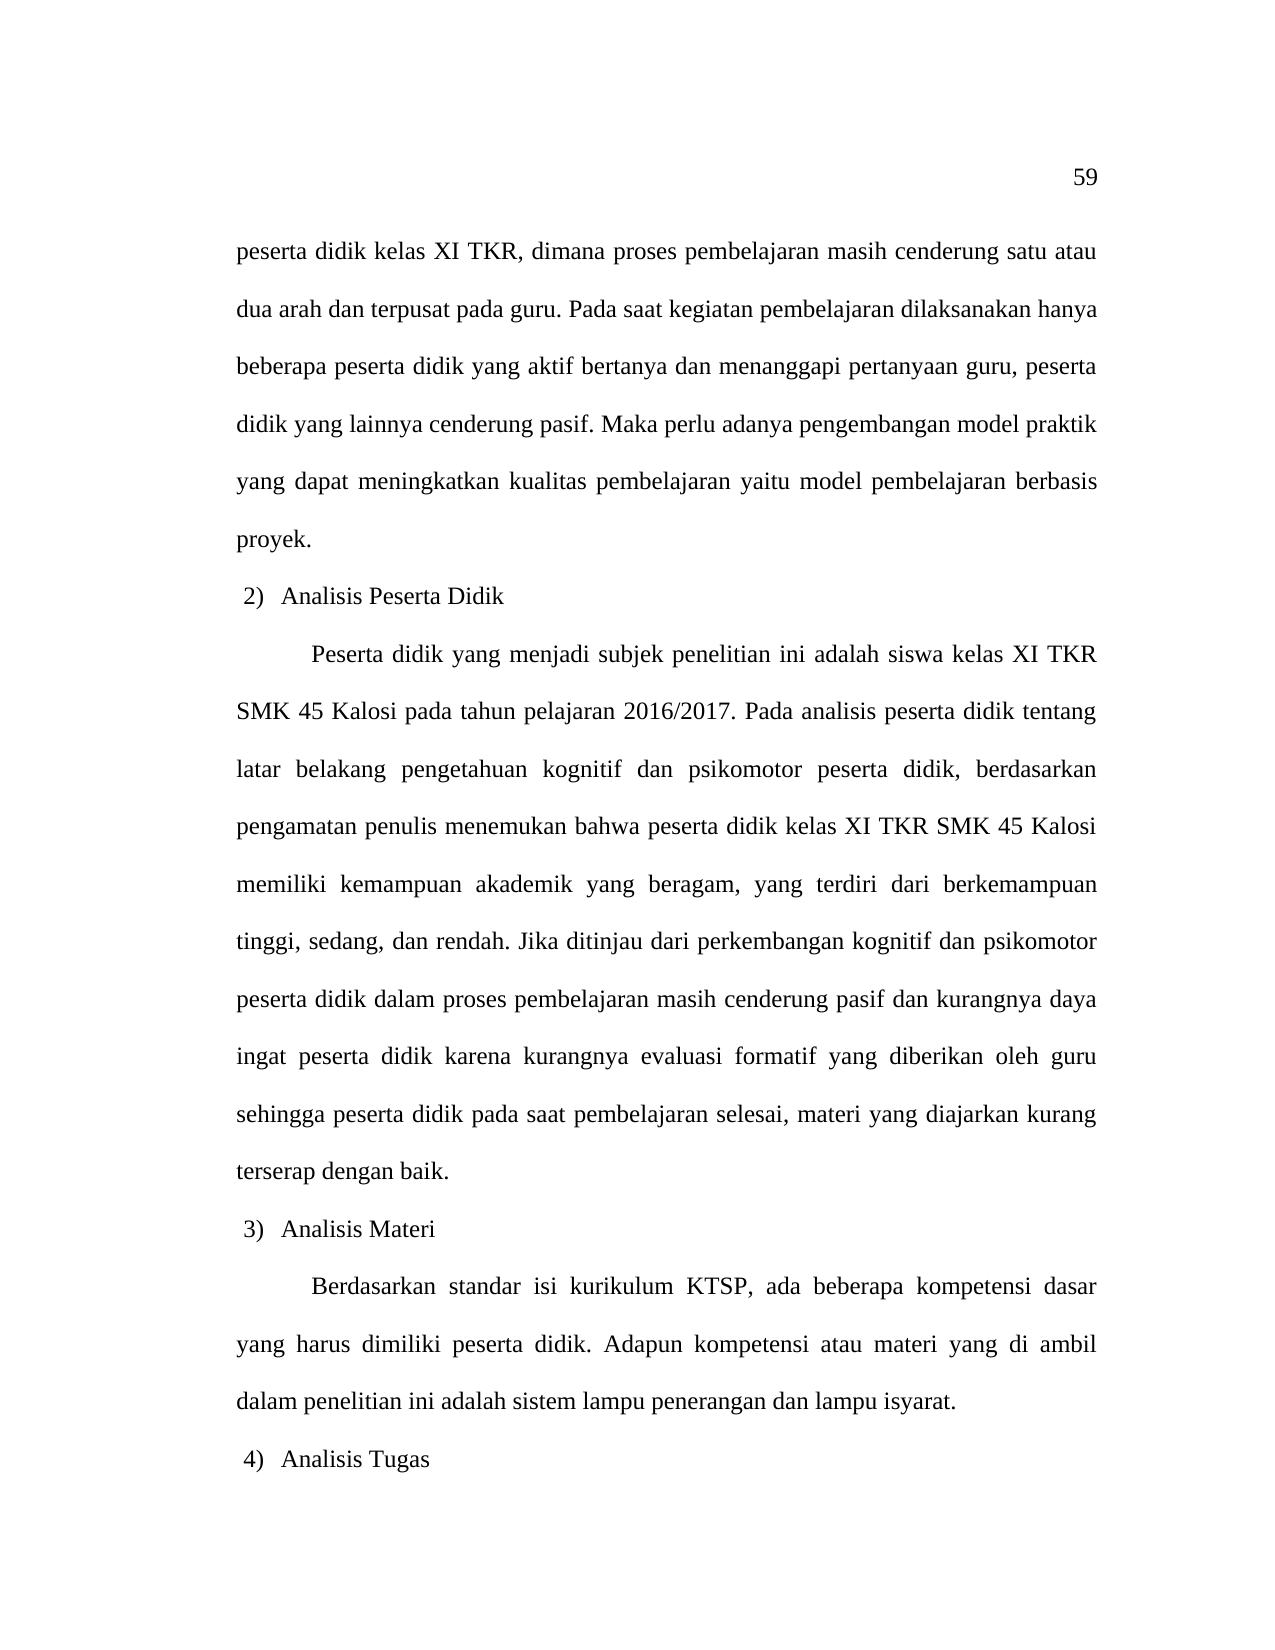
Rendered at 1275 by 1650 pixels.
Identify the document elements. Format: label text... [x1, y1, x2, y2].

list Peserta didik yang menjadi subjek penelitian ini adalah siswa kelas XI TKR SMK 45 Kalosi pada tahun pelajaran 2016/2017. Pada analisis peserta didik tentang latar belakang pengetahuan kognitif dan psikomotor peserta didik, berdasarkan pengamatan penulis menemukan bahwa peserta didik kelas XI TKR SMK 45 Kalosi memiliki kemampuan akademik yang beragam, yang terdiri dari berkemampuan tinggi, sedang, dan rendah. Jika ditinjau dari perkembangan kognitif dan psikomotor peserta didik dalam proses pembelajaran masih cenderung pasif dan kurangnya daya ingat peserta didik karena kurangnya evaluasi formatif yang diberikan oleh guru sehingga peserta didik pada saat pembelajaran selesai, materi yang diajarkan kurang terserap dengan baik. [236, 639, 1098, 1185]
list Analisis Tugas [243, 1444, 1098, 1472]
list Berdasarkan standar isi kurikulum KTSP, ada beberapa kompetensi dasar yang harus dimiliki peserta didik. Adapun kompetensi atau materi yang di ambil dalam penelitian ini adalah sistem lampu penerangan dan lampu isyarat. [236, 1271, 1098, 1415]
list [236, 236, 1098, 552]
list Analisis Materi [243, 1214, 1098, 1242]
list Analisis Peserta Didik [243, 581, 1098, 610]
